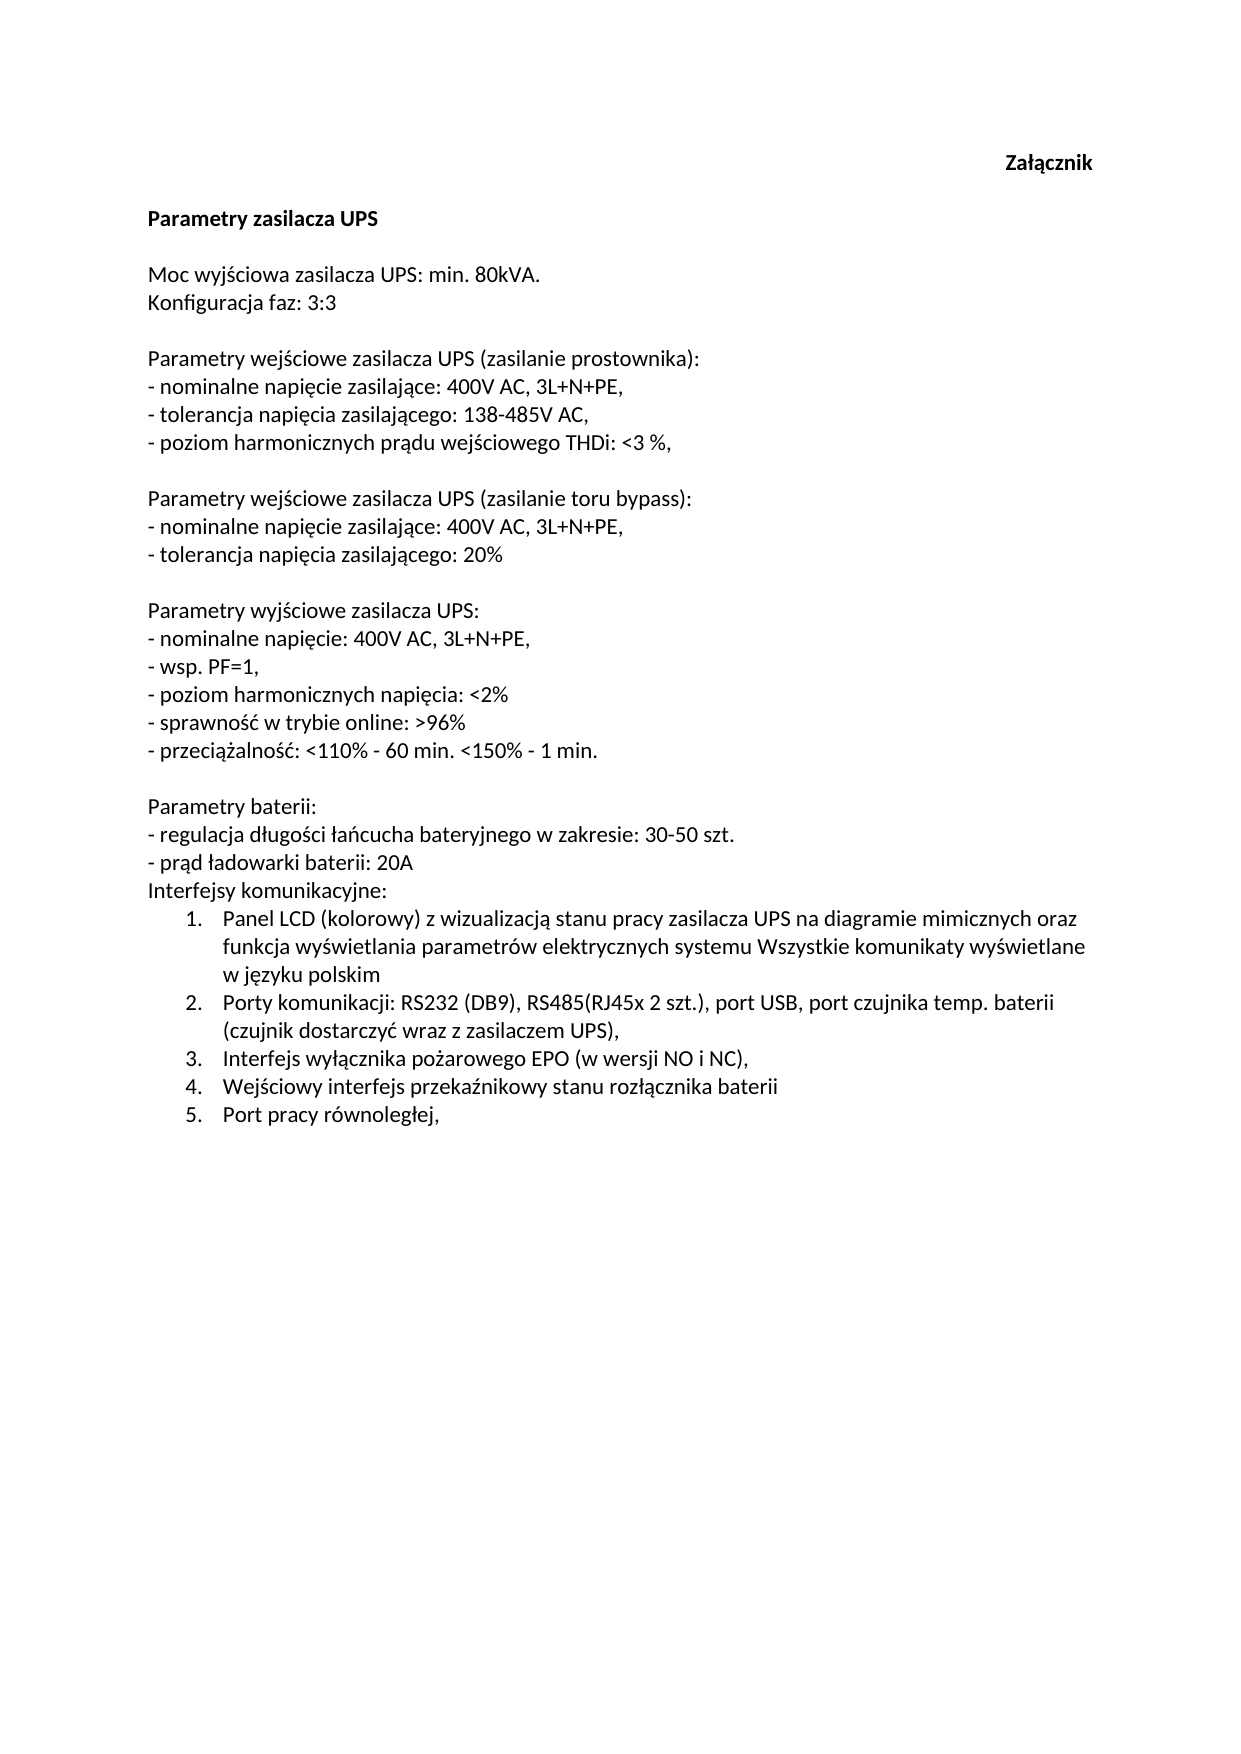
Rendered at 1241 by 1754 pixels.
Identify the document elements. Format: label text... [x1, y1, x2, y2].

text Moc wyjściowa zasilacza UPS: min. 80kVA. [148, 260, 1093, 288]
text Załącznik [148, 148, 1093, 176]
text - sprawność w trybie online: >96% [148, 708, 1093, 736]
list Panel LCD (kolorowy) z wizualizacją stanu pracy zasilacza UPS na diagramie mimicznych oraz funkcja wyświetlania parametrów elektrycznych systemu Wszystkie komunikaty wyświetlane w języku polskim [185, 904, 1093, 988]
text - tolerancja napięcia zasilającego: 20% [148, 540, 1093, 568]
text - regulacja długości łańcucha bateryjnego w zakresie: 30-50 szt. [148, 820, 1093, 848]
text - prąd ładowarki baterii: 20A [148, 848, 1093, 876]
text Parametry wyjściowe zasilacza UPS: [148, 596, 1093, 624]
text - poziom harmonicznych prądu wejściowego THDi: <3 %, [148, 428, 1093, 456]
list Porty komunikacji: RS232 (DB9), RS485(RJ45x 2 szt.), port USB, port czujnika temp. baterii (czujnik dostarczyć wraz z zasilaczem UPS), [185, 988, 1093, 1044]
text - tolerancja napięcia zasilającego: 138-485V AC, [148, 400, 1093, 428]
text Interfejsy komunikacyjne: [148, 876, 1093, 904]
list Port pracy równoległej, [185, 1100, 1093, 1128]
text - wsp. PF=1, [148, 652, 1093, 680]
text - nominalne napięcie zasilające: 400V AC, 3L+N+PE, [148, 512, 1093, 540]
list Interfejs wyłącznika pożarowego EPO (w wersji NO i NC), [185, 1044, 1093, 1072]
text Parametry wejściowe zasilacza UPS (zasilanie toru bypass): [148, 484, 1093, 512]
text - nominalne napięcie zasilające: 400V AC, 3L+N+PE, [148, 372, 1093, 400]
list Wejściowy interfejs przekaźnikowy stanu rozłącznika baterii [185, 1072, 1093, 1100]
text Parametry wejściowe zasilacza UPS (zasilanie prostownika): [148, 344, 1093, 372]
text Konfiguracja faz: 3:3 [148, 288, 1093, 316]
text Parametry baterii: [148, 792, 1093, 820]
text - przeciążalność: <110% - 60 min. <150% - 1 min. [148, 736, 1093, 764]
text - nominalne napięcie: 400V AC, 3L+N+PE, [148, 624, 1093, 652]
text Parametry zasilacza UPS [148, 204, 1093, 232]
text - poziom harmonicznych napięcia: <2% [148, 680, 1093, 708]
